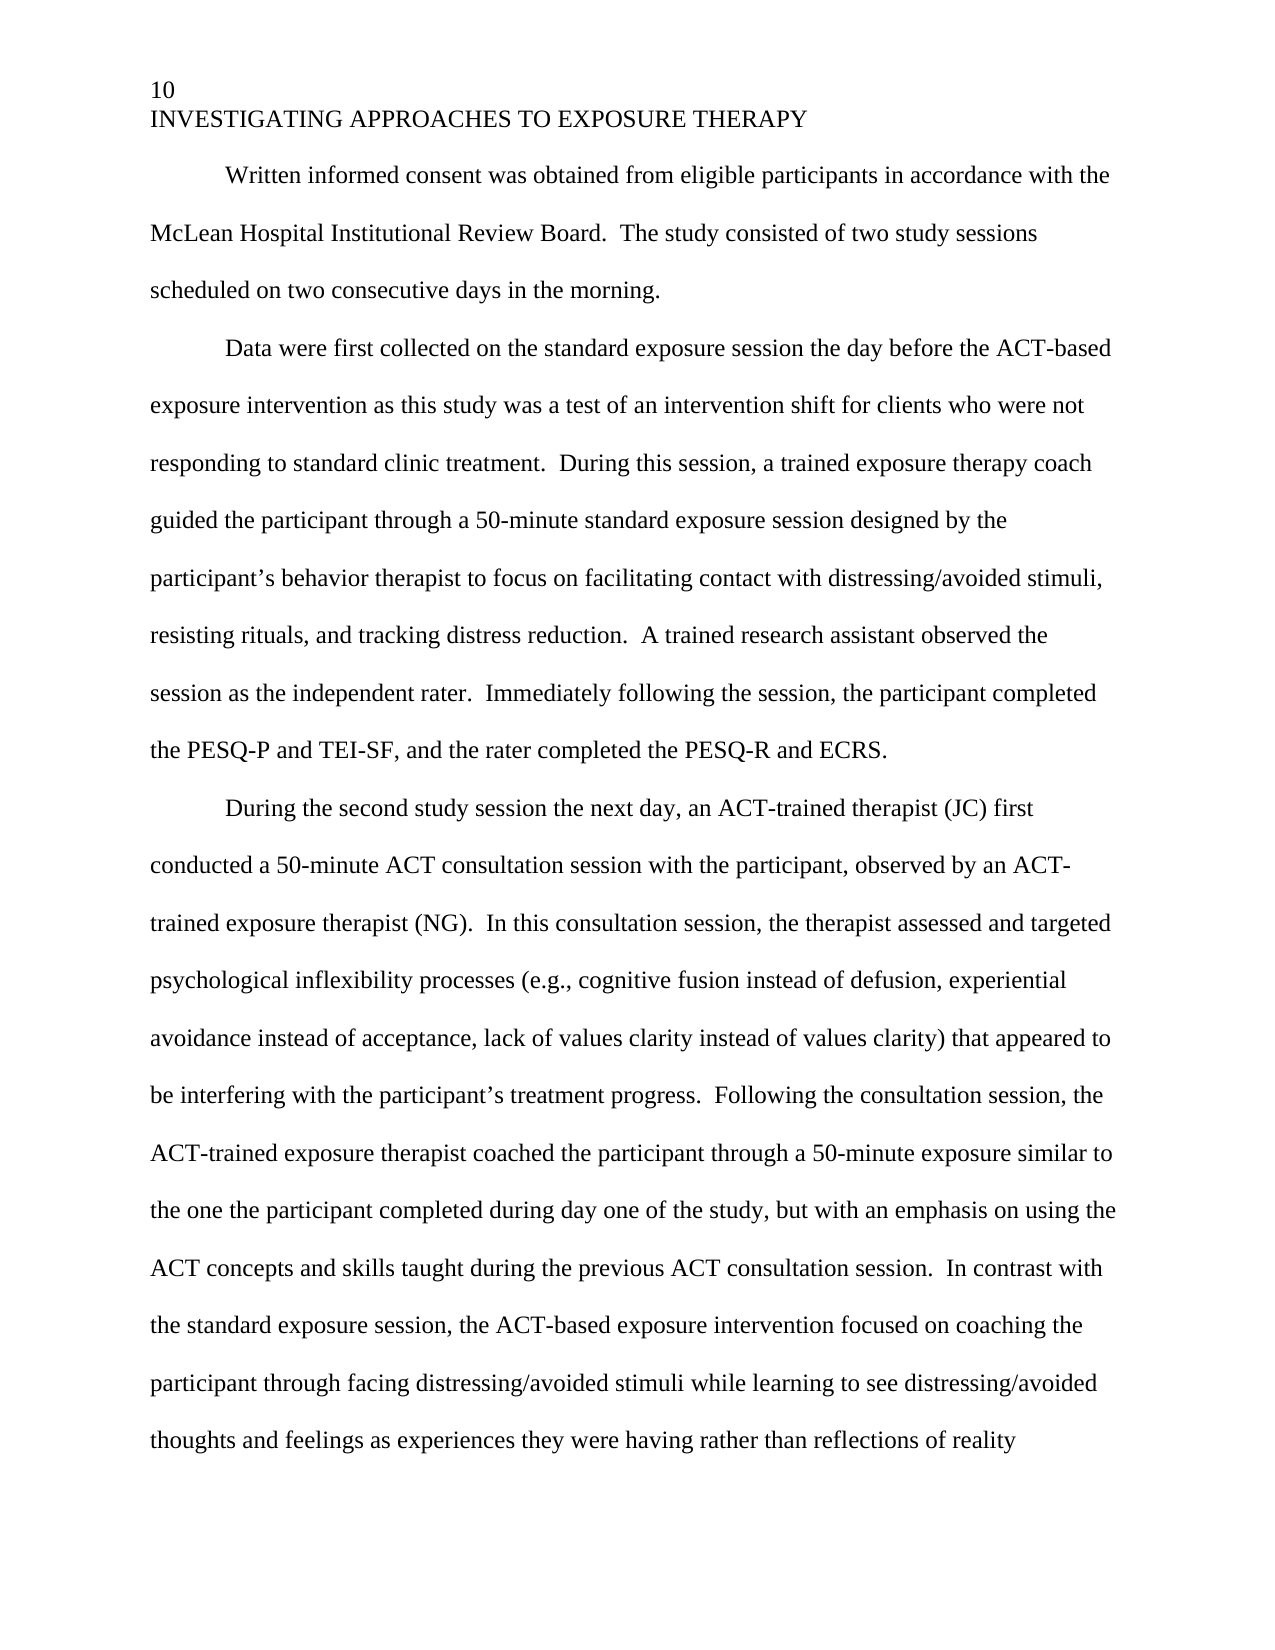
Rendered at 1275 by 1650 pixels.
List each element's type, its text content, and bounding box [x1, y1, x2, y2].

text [150, 793, 1125, 1454]
text Data were first collected on the standard exposure session the day before the ACT-based exposure intervention as this study was a test of an intervention shift for clients who were not responding to standard clinic treatment. During this session, a trained exposure therapy coach guided the participant through a 50-minute standard exposure session designed by the participant’s behavior therapist to focus on facilitating contact with distressing/avoided stimuli, resisting rituals, and tracking distress reduction. A trained research assistant observed the session as the independent rater. Immediately following the session, the participant completed the PESQ-P and TEI-SF, and the rater completed the PESQ-R and ECRS. [150, 333, 1125, 764]
text Written informed consent was obtained from eligible participants in accordance with the McLean Hospital Institutional Review Board. The study consisted of two study sessions scheduled on two consecutive days in the morning. [150, 161, 1125, 304]
